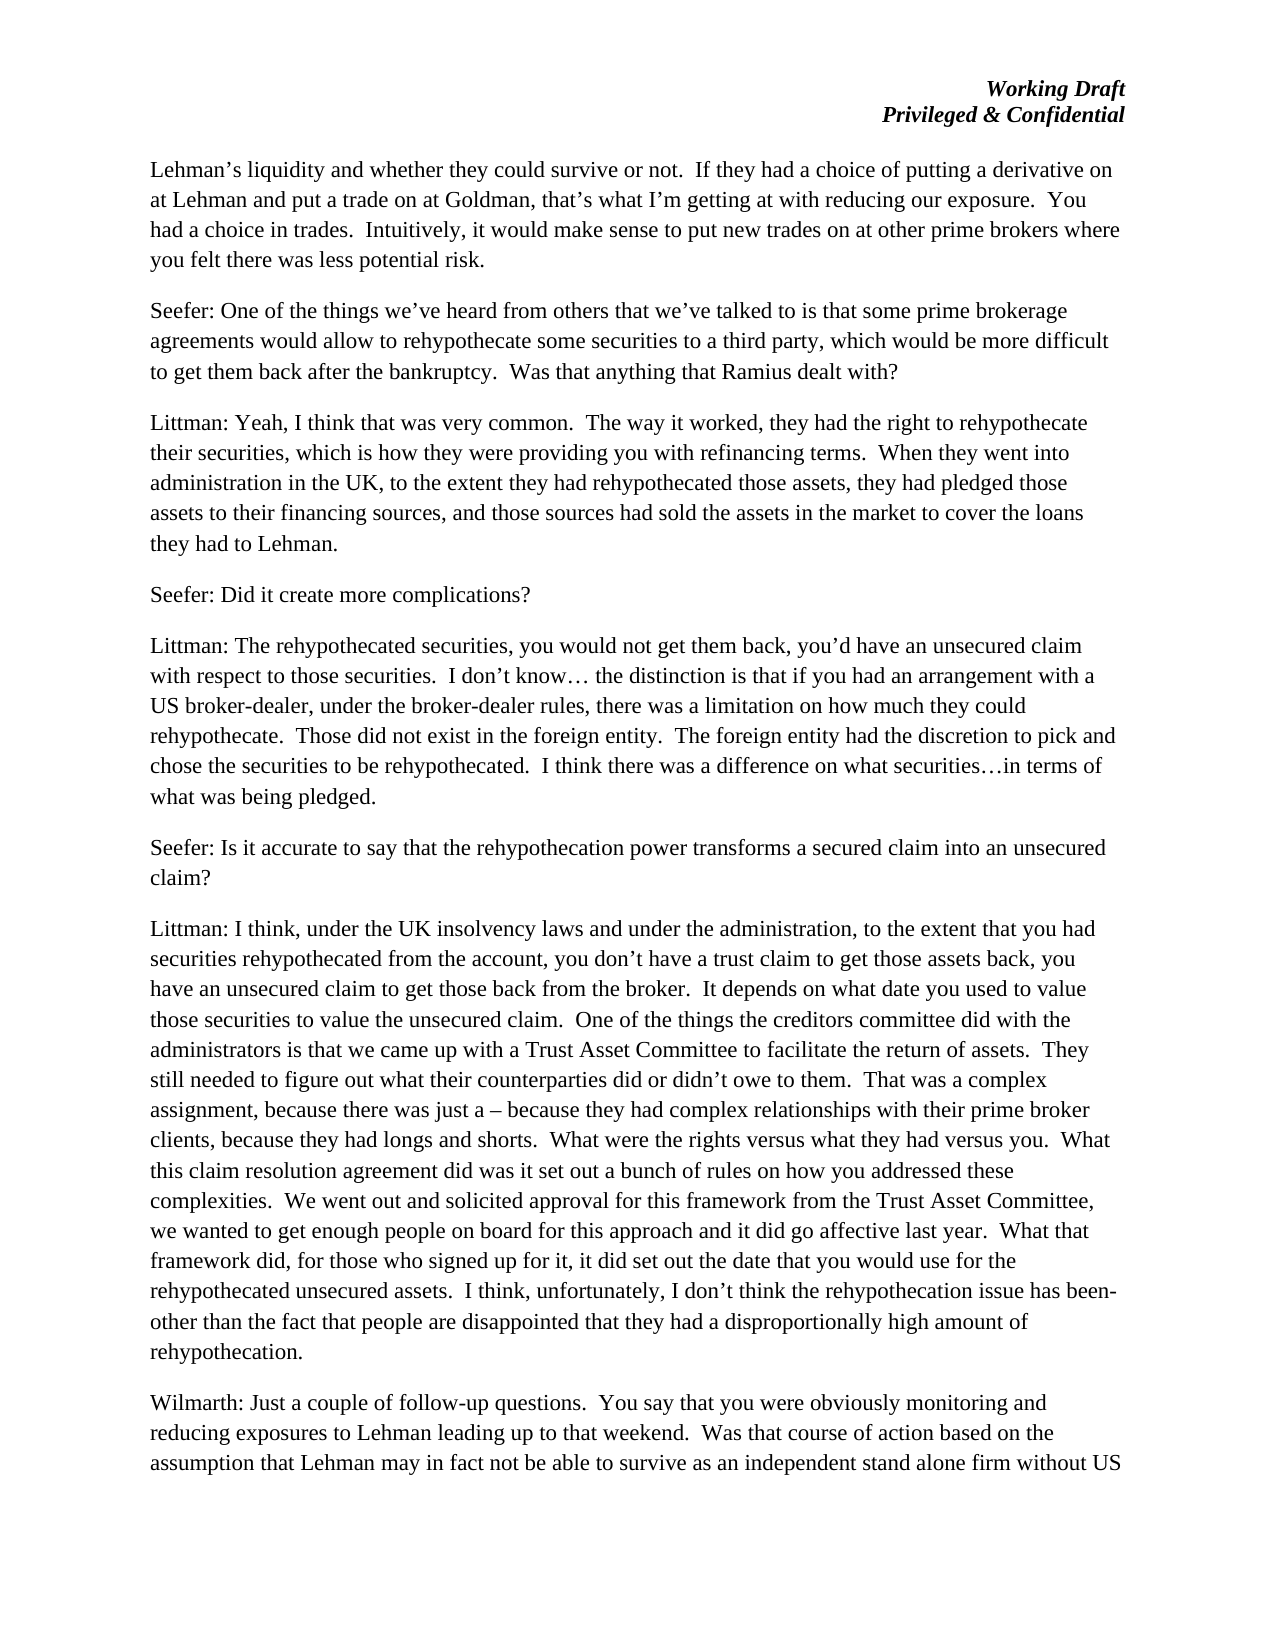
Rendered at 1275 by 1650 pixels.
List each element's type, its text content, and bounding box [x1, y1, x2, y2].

text Seefer: Is it accurate to say that the rehypothecation power transforms a secured claim into an unsecured claim? [150, 834, 1125, 890]
text Littman: I think, under the UK insolvency laws and under the administration, to the extent that you had securities rehypothecated from the account, you don’t have a trust claim to get those assets back, you have an unsecured claim to get those back from the broker. It depends on what date you used to value those securities to value the unsecured claim. One of the things the creditors committee did with the administrators is that we came up with a Trust Asset Committee to facilitate the return of assets. They still needed to figure out what their counterparties did or didn’t owe to them. That was a complex assignment, because there was just a – because they had complex relationships with their prime broker clients, because they had longs and shorts. What were the rights versus what they had versus you. What this claim resolution agreement did was it set out a bunch of rules on how you addressed these complexities. We went out and solicited approval for this framework from the Trust Asset Committee, we wanted to get enough people on board for this approach and it did go affective last year. What that framework did, for those who signed up for it, it did set out the date that you would use for the rehypothecated unsecured assets. I think, unfortunately, I don’t think the rehypothecation issue has been- other than the fact that people are disappointed that they had a disproportionally high amount of rehypothecation. [150, 915, 1125, 1364]
text Seefer: Did it create more complications? [150, 581, 1125, 607]
text Seefer: One of the things we’ve heard from others that we’ve talked to is that some prime brokerage agreements would allow to rehypothecate some securities to a third party, which would be more difficult to get them back after the bankruptcy. Was that anything that Ramius dealt with? [150, 297, 1125, 384]
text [150, 156, 1125, 273]
text Littman: The rehypothecated securities, you would not get them back, you’d have an unsecured claim with respect to those securities. I don’t know… the distinction is that if you had an arrangement with a US broker-dealer, under the broker-dealer rules, there was a limitation on how much they could rehypothecate. Those did not exist in the foreign entity. The foreign entity had the discretion to pick and chose the securities to be rehypothecated. I think there was a difference on what securities…in terms of what was being pledged. [150, 632, 1125, 809]
text Littman: Yeah, I think that was very common. The way it worked, they had the right to rehypothecate their securities, which is how they were providing you with refinancing terms. When they went into administration in the UK, to the extent they had rehypothecated those assets, they had pledged those assets to their financing sources, and those sources had sold the assets in the market to cover the loans they had to Lehman. [150, 409, 1125, 556]
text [150, 1389, 1125, 1476]
